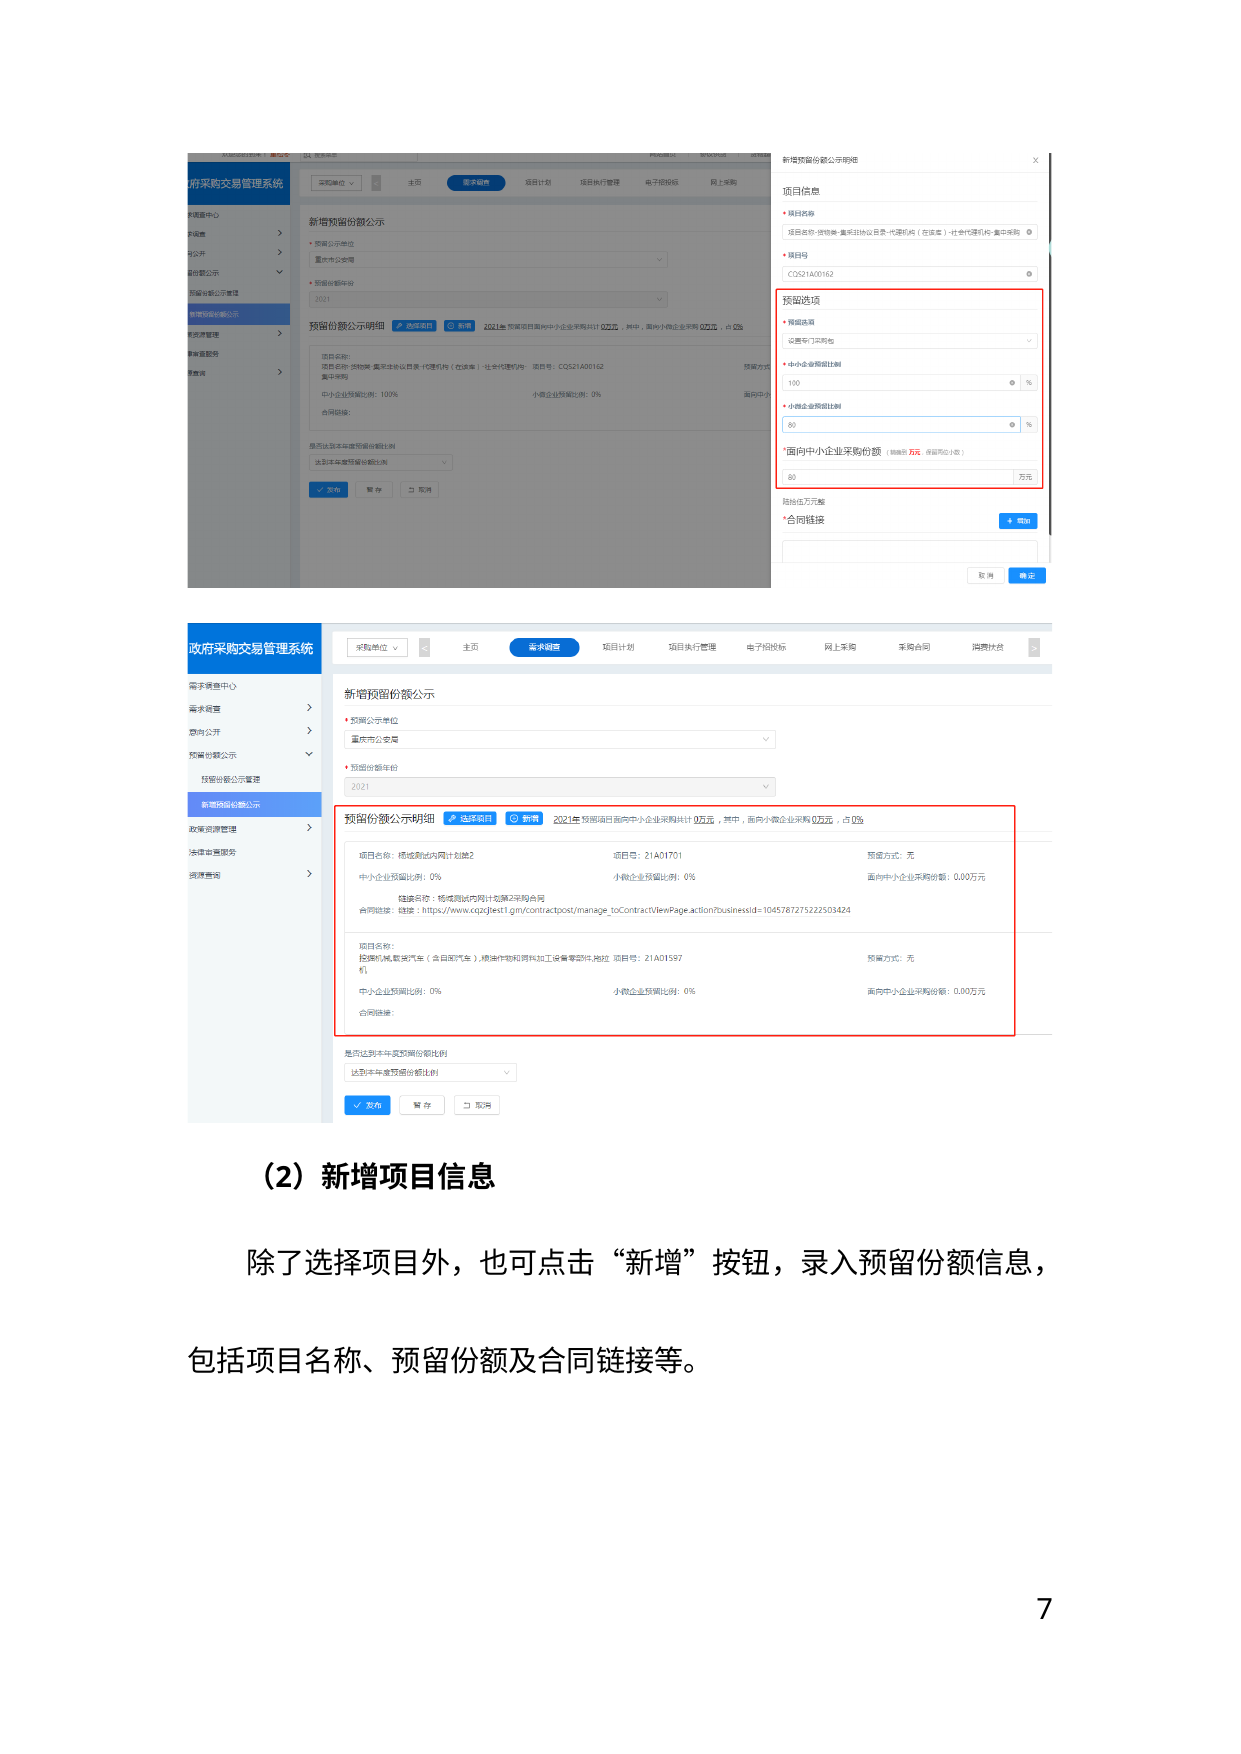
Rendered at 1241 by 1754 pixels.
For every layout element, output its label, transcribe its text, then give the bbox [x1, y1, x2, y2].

list （2）新增项目信息 [187, 1142, 1053, 1207]
picture [187, 622, 1053, 1123]
picture [187, 153, 1052, 588]
list 除了选择项目外，也可点击“新增”按钮，录入预留份额信息，包括项目名称、预留份额及合同链接等。 [187, 1228, 1053, 1391]
